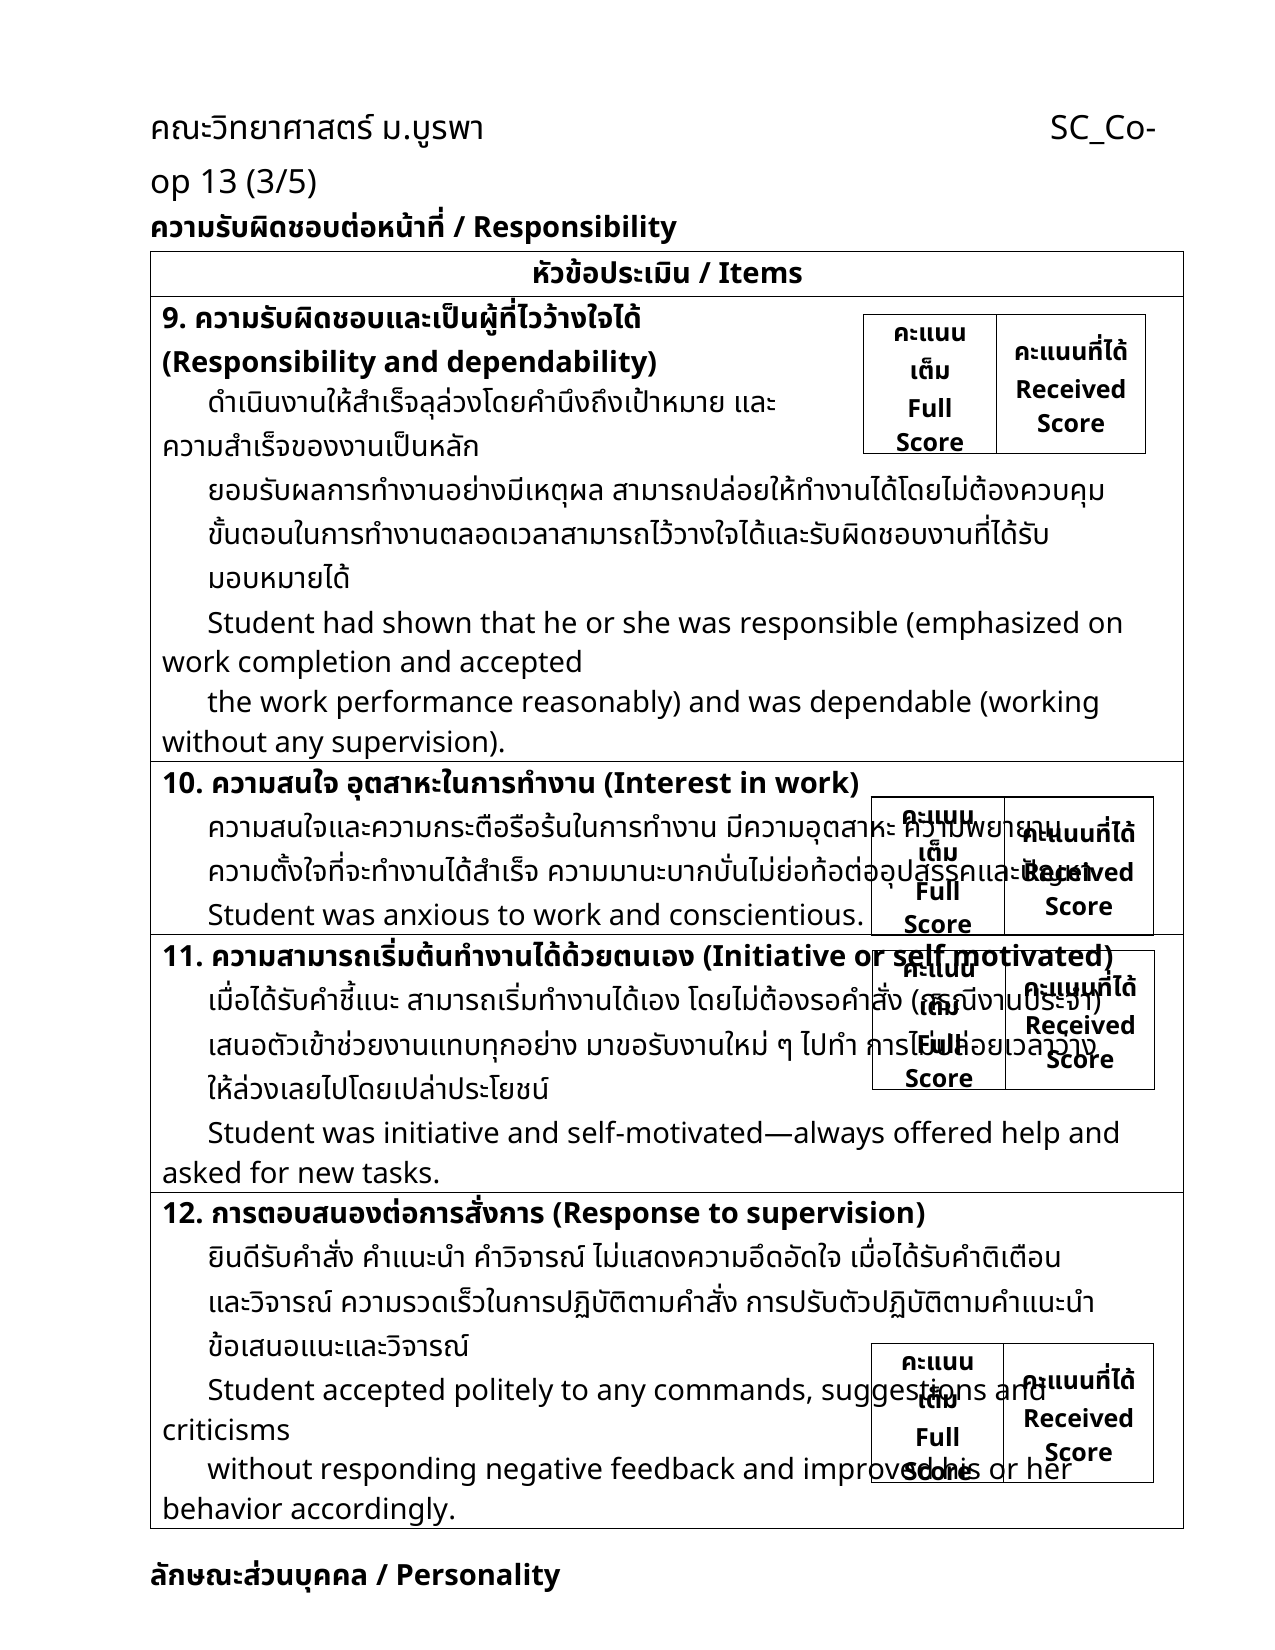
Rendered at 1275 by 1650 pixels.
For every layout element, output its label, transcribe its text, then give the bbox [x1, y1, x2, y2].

text ความรับผิดชอบต่อหน้าที่ / Responsibility [150, 207, 1125, 251]
table_header หัวข้อประเมิน / Items [151, 252, 1183, 296]
text ลักษณะส่วนบุคคล / Personality [150, 1554, 1125, 1598]
table_cell 11. ความสามารถเริ่มต้นทำงานได้ด้วยตนเอง (Initiative or self motivated) เมื่อได้รับคำชี้แนะ สามารถเริ่มทำงานได้เอง โดยไม่ต้องรอคำสั่ง (กรณีงานประจำ) เสนอตัวเข้าช่วยงานแทบทุกอย่าง มาขอรับงานใหม่ ๆ ไปทำ การไม่ปล่อยเวลาว่าง ให้ล่วงเลยไปโดยเปล่าประโยชน์ Student was initiative and self-motivated—always offered help and asked for new tasks. [151, 935, 1183, 1192]
table_cell 10. ความสนใจ อุตสาหะในการทำงาน (Interest in work) ความสนใจและความกระตือรือร้นในการทำงาน มีความอุตสาหะ ความพยายาม ความตั้งใจที่จะทำงานได้สำเร็จ ความมานะบากบั่นไม่ย่อท้อต่ออุปสรรคและปัญหา Student was anxious to work and conscientious. [151, 762, 1183, 934]
table_cell 9. ความรับผิดชอบและเป็นผู้ที่ไวว้างใจได้ (Responsibility and dependability) ดำเนินงานให้สำเร็จลุล่วงโดยคำนึงถึงเป้าหมาย และความสำเร็จของงานเป็นหลัก ยอมรับผลการทำงานอย่างมีเหตุผล สามารถปล่อยให้ทำงานได้โดยไม่ต้องควบคุม ขั้นตอนในการทำงานตลอดเวลาสามารถไว้วางใจได้และรับผิดชอบงานที่ได้รับ มอบหมายได้ Student had shown that he or she was responsible (emphasized on work completion and accepted the work performance reasonably) and was dependable (working without any supervision). [151, 297, 1183, 761]
text คณะวิทยาศาสตร์ ม.บูรพา SC_Co-op 13 (3/5) [150, 103, 1159, 203]
table_cell 12. การตอบสนองต่อการสั่งการ (Response to supervision) ยินดีรับคำสั่ง คำแนะนำ คำวิจารณ์ ไม่แสดงความอึดอัดใจ เมื่อได้รับคำติเตือน และวิจารณ์ ความรวดเร็วในการปฏิบัติตามคำสั่ง การปรับตัวปฏิบัติตามคำแนะนำ ข้อเสนอแนะและวิจารณ์ Student accepted politely to any commands, suggestions and criticisms without responding negative feedback and improved his or her behavior accordingly. [151, 1193, 1183, 1528]
